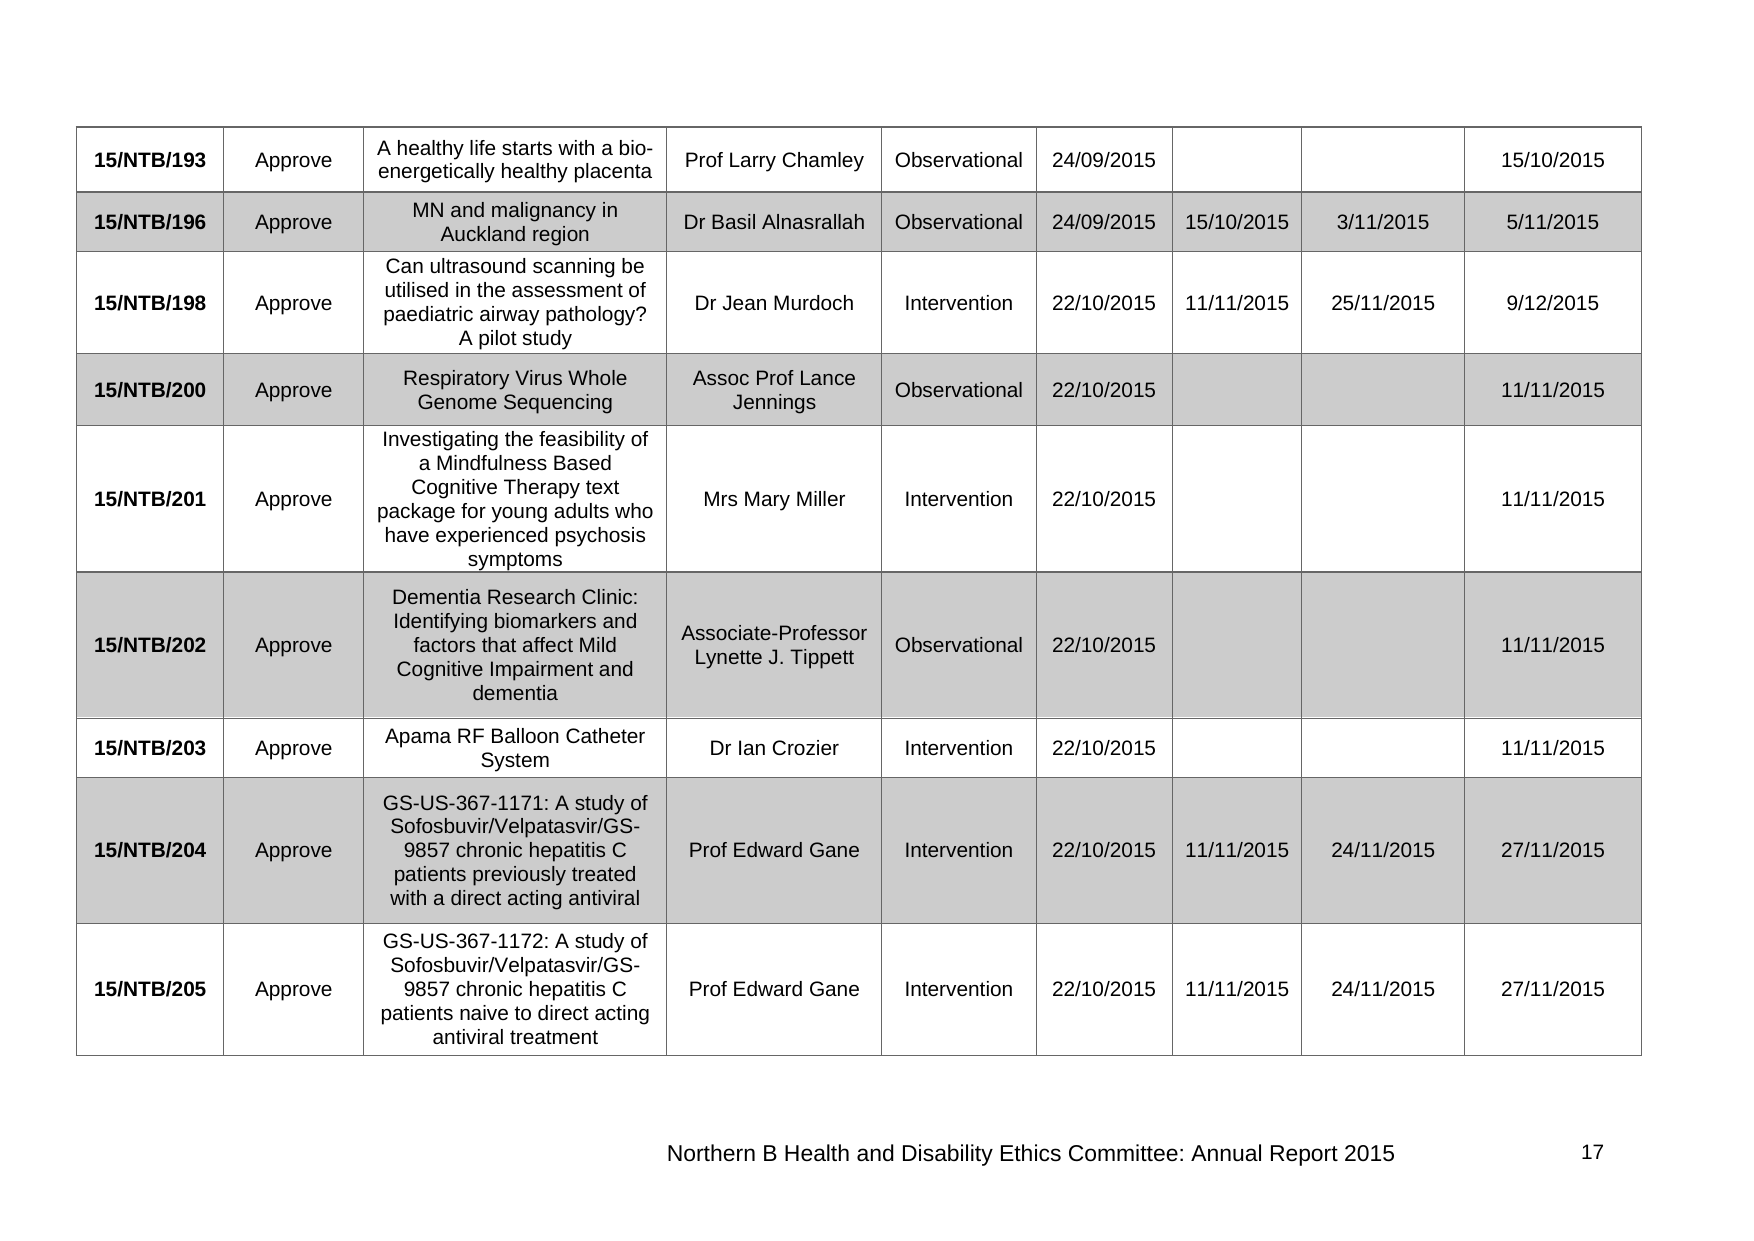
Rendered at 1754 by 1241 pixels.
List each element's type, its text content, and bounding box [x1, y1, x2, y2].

table_cell 27/11/2015 [1465, 778, 1641, 923]
table_cell 22/10/2015 [1037, 778, 1172, 923]
table_cell 15/NTB/200 [77, 354, 223, 425]
table_cell 24/09/2015 [1037, 193, 1172, 251]
table_cell Prof Edward Gane [667, 778, 881, 923]
table_cell Mrs Mary Miller [667, 426, 881, 571]
table_cell 9/12/2015 [1465, 252, 1641, 353]
table_cell Respiratory Virus Whole Genome Sequencing [364, 354, 666, 425]
table_cell 11/11/2015 [1173, 924, 1301, 1055]
table_cell 24/11/2015 [1302, 778, 1464, 923]
table_cell Apama RF Balloon Catheter System [364, 719, 666, 777]
table_cell 15/NTB/203 [77, 719, 223, 777]
table_cell 15/NTB/201 [77, 426, 223, 571]
table_cell [1302, 354, 1464, 425]
table_cell 15/NTB/204 [77, 778, 223, 923]
table_cell Observational [882, 128, 1036, 191]
table_cell Intervention [882, 924, 1036, 1055]
table_cell 15/NTB/205 [77, 924, 223, 1055]
table_cell 22/10/2015 [1037, 252, 1172, 353]
table_cell [1302, 573, 1464, 717]
table_cell Observational [882, 573, 1036, 717]
table_cell Approve [224, 426, 363, 571]
table_cell Dr Ian Crozier [667, 719, 881, 777]
table_cell Intervention [882, 719, 1036, 777]
table_cell Dr Jean Murdoch [667, 252, 881, 353]
table_cell [1173, 573, 1301, 717]
table_cell Investigating the feasibility of a Mindfulness Based Cognitive Therapy text package for young adults who have experienced psychosis symptoms [364, 426, 666, 571]
table_cell 25/11/2015 [1302, 252, 1464, 353]
table_cell [1173, 426, 1301, 571]
table_cell [1302, 426, 1464, 571]
table_cell 15/10/2015 [1465, 128, 1641, 191]
table_cell Associate-Professor Lynette J. Tippett [667, 573, 881, 717]
table_cell Approve [224, 778, 363, 923]
table_cell 5/11/2015 [1465, 193, 1641, 251]
table_cell 15/NTB/193 [77, 128, 223, 191]
table_cell 11/11/2015 [1465, 426, 1641, 571]
table_cell Approve [224, 354, 363, 425]
table_cell Observational [882, 193, 1036, 251]
table_cell Approve [224, 252, 363, 353]
table_cell Approve [224, 193, 363, 251]
table_cell 24/11/2015 [1302, 924, 1464, 1055]
table_cell Intervention [882, 252, 1036, 353]
table_cell [1173, 128, 1301, 191]
table_cell GS-US-367-1171: A study of Sofosbuvir/Velpatasvir/GS-9857 chronic hepatitis C patients previously treated with a direct acting antiviral [364, 778, 666, 923]
table_cell MN and malignancy in Auckland region [364, 193, 666, 251]
table_cell [1302, 719, 1464, 777]
table_cell Approve [224, 719, 363, 777]
table_cell [1173, 719, 1301, 777]
table_cell 22/10/2015 [1037, 426, 1172, 571]
table_cell A healthy life starts with a bio-energetically healthy placenta [364, 128, 666, 191]
table_cell Assoc Prof Lance Jennings [667, 354, 881, 425]
table_cell 11/11/2015 [1465, 354, 1641, 425]
table_cell 11/11/2015 [1173, 778, 1301, 923]
table_cell Dementia Research Clinic: Identifying biomarkers and factors that affect Mild Cognitive Impairment and dementia [364, 573, 666, 717]
table_cell 11/11/2015 [1465, 573, 1641, 717]
table_cell 22/10/2015 [1037, 719, 1172, 777]
table_cell [1173, 354, 1301, 425]
table_cell Approve [224, 573, 363, 717]
table_cell 22/10/2015 [1037, 924, 1172, 1055]
table_cell 11/11/2015 [1173, 252, 1301, 353]
table_cell Dr Basil Alnasrallah [667, 193, 881, 251]
table_cell 15/NTB/198 [77, 252, 223, 353]
table_cell 22/10/2015 [1037, 354, 1172, 425]
table_cell 11/11/2015 [1465, 719, 1641, 777]
table_cell Prof Larry Chamley [667, 128, 881, 191]
table_cell Intervention [882, 778, 1036, 923]
table_cell 15/NTB/202 [77, 573, 223, 717]
table_cell [1302, 128, 1464, 191]
table_cell GS-US-367-1172: A study of Sofosbuvir/Velpatasvir/GS-9857 chronic hepatitis C patients naive to direct acting antiviral treatment [364, 924, 666, 1055]
table_cell Can ultrasound scanning be utilised in the assessment of paediatric airway pathology? A pilot study [364, 252, 666, 353]
table_cell Intervention [882, 426, 1036, 571]
table_cell Prof Edward Gane [667, 924, 881, 1055]
table_cell 22/10/2015 [1037, 573, 1172, 717]
table_cell Approve [224, 128, 363, 191]
table_cell 24/09/2015 [1037, 128, 1172, 191]
table_cell 27/11/2015 [1465, 924, 1641, 1055]
table_cell 15/NTB/196 [77, 193, 223, 251]
table_cell 3/11/2015 [1302, 193, 1464, 251]
table_cell Observational [882, 354, 1036, 425]
table_cell Approve [224, 924, 363, 1055]
table_cell 15/10/2015 [1173, 193, 1301, 251]
